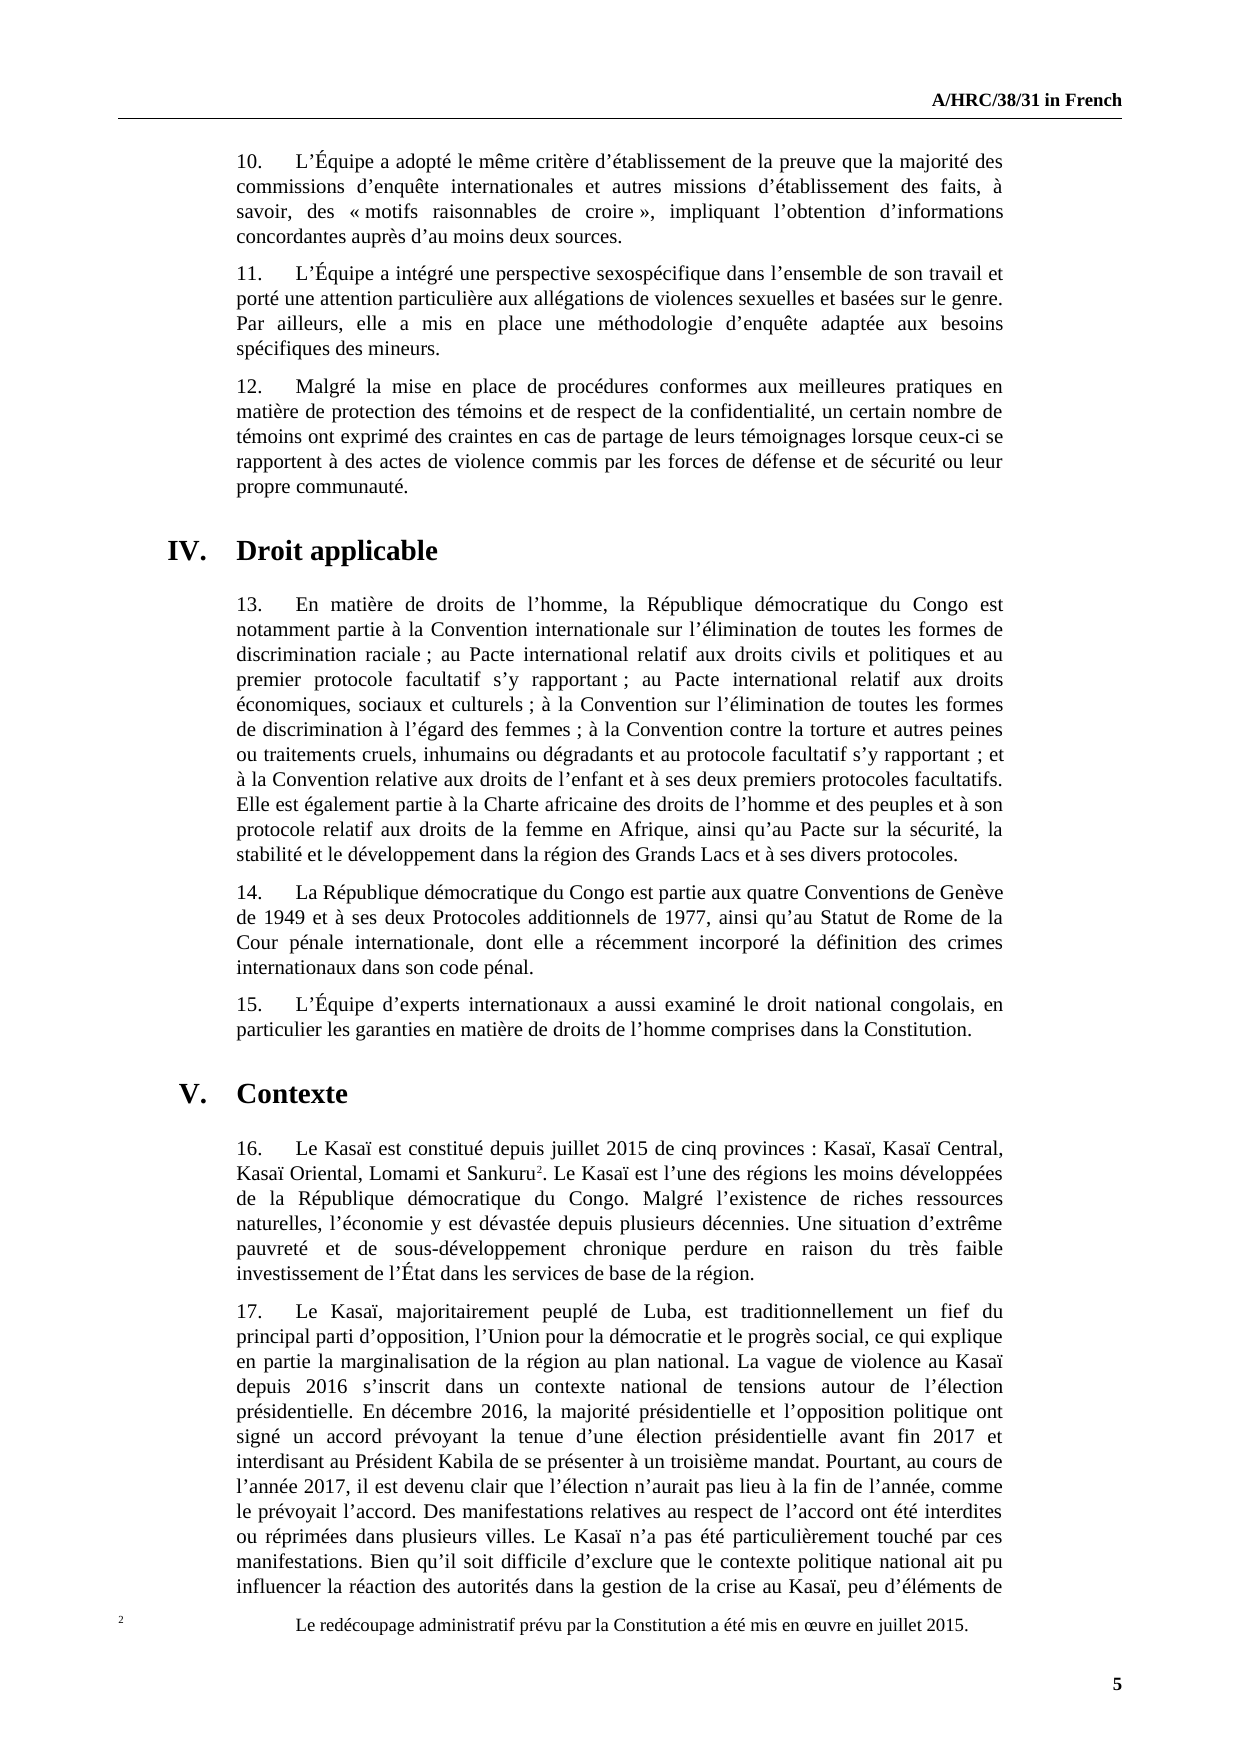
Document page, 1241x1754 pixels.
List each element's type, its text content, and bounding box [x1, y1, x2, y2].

text V. Contexte [118, 1079, 1004, 1110]
list 14. La République démocratique du Congo est partie aux quatre Conventions de Genève de 1949 et à ses deux Protocoles additionnels de 1977, ainsi qu’au Statut de Rome de la Cour pénale internationale, dont elle a récemment incorporé la définition des crimes internationaux dans son code pénal. [236, 879, 1004, 979]
text 15. L’Équipe d’experts internationaux a aussi examiné le droit national congolais, en particulier les garanties en matière de droits de l’homme comprises dans la Constitution. [236, 991, 1004, 1041]
text 13. En matière de droits de l’homme, la République démocratique du Congo est notamment partie à la Convention internationale sur l’élimination de toutes les formes de discrimination raciale ; au Pacte international relatif aux droits civils et politiques et au premier protocole facultatif s’y rapportant ; au Pacte international relatif aux droits économiques, sociaux et culturels ; à la Convention sur l’élimination de toutes les formes de discrimination à l’égard des femmes ; à la Convention contre la torture et autres peines ou traitements cruels, inhumains ou dégradants et au protocole facultatif s’y rapportant ; et à la Convention relative aux droits de l’enfant et à ses deux premiers protocoles facultatifs. Elle est également partie à la Charte africaine des droits de l’homme et des peuples et à son protocole relatif aux droits de la femme en Afrique, ainsi qu’au Pacte sur la sécurité, la stabilité et le développement dans la région des Grands Lacs et à ses divers protocoles. [236, 591, 1004, 866]
list 16. Le Kasaï est constitué depuis juillet 2015 de cinq provinces : Kasaï, Kasaï Central, Kasaï Oriental, Lomami et Sankuru. Le Kasaï est l’une des régions les moins développées de la République démocratique du Congo. Malgré l’existence de riches ressources naturelles, l’économie y est dévastée depuis plusieurs décennies. Une situation d’extrême pauvreté et de sous-développement chronique perdure en raison du très faible investissement de l’État dans les services de base de la région. [236, 1135, 1004, 1285]
list 10. L’Équipe a adopté le même critère d’établissement de la preuve que la majorité des commissions d’enquête internationales et autres missions d’établissement des faits, à savoir, des « motifs raisonnables de croire », impliquant l’obtention d’informations concordantes auprès d’au moins deux sources. [236, 148, 1004, 248]
text IV. Droit applicable [118, 535, 1004, 566]
list 11. L’Équipe a intégré une perspective sexospécifique dans l’ensemble de son travail et porté une attention particulière aux allégations de violences sexuelles et basées sur le genre. Par ailleurs, elle a mis en place une méthodologie d’enquête adaptée aux besoins spécifiques des mineurs. [236, 260, 1004, 360]
text 12. Malgré la mise en place de procédures conformes aux meilleures pratiques en matière de protection des témoins et de respect de la confidentialité, un certain nombre de témoins ont exprimé des craintes en cas de partage de leurs témoignages lorsque ceux-ci se rapportent à des actes de violence commis par les forces de défense et de sécurité ou leur propre communauté. [236, 373, 1004, 498]
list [236, 1298, 1004, 1598]
